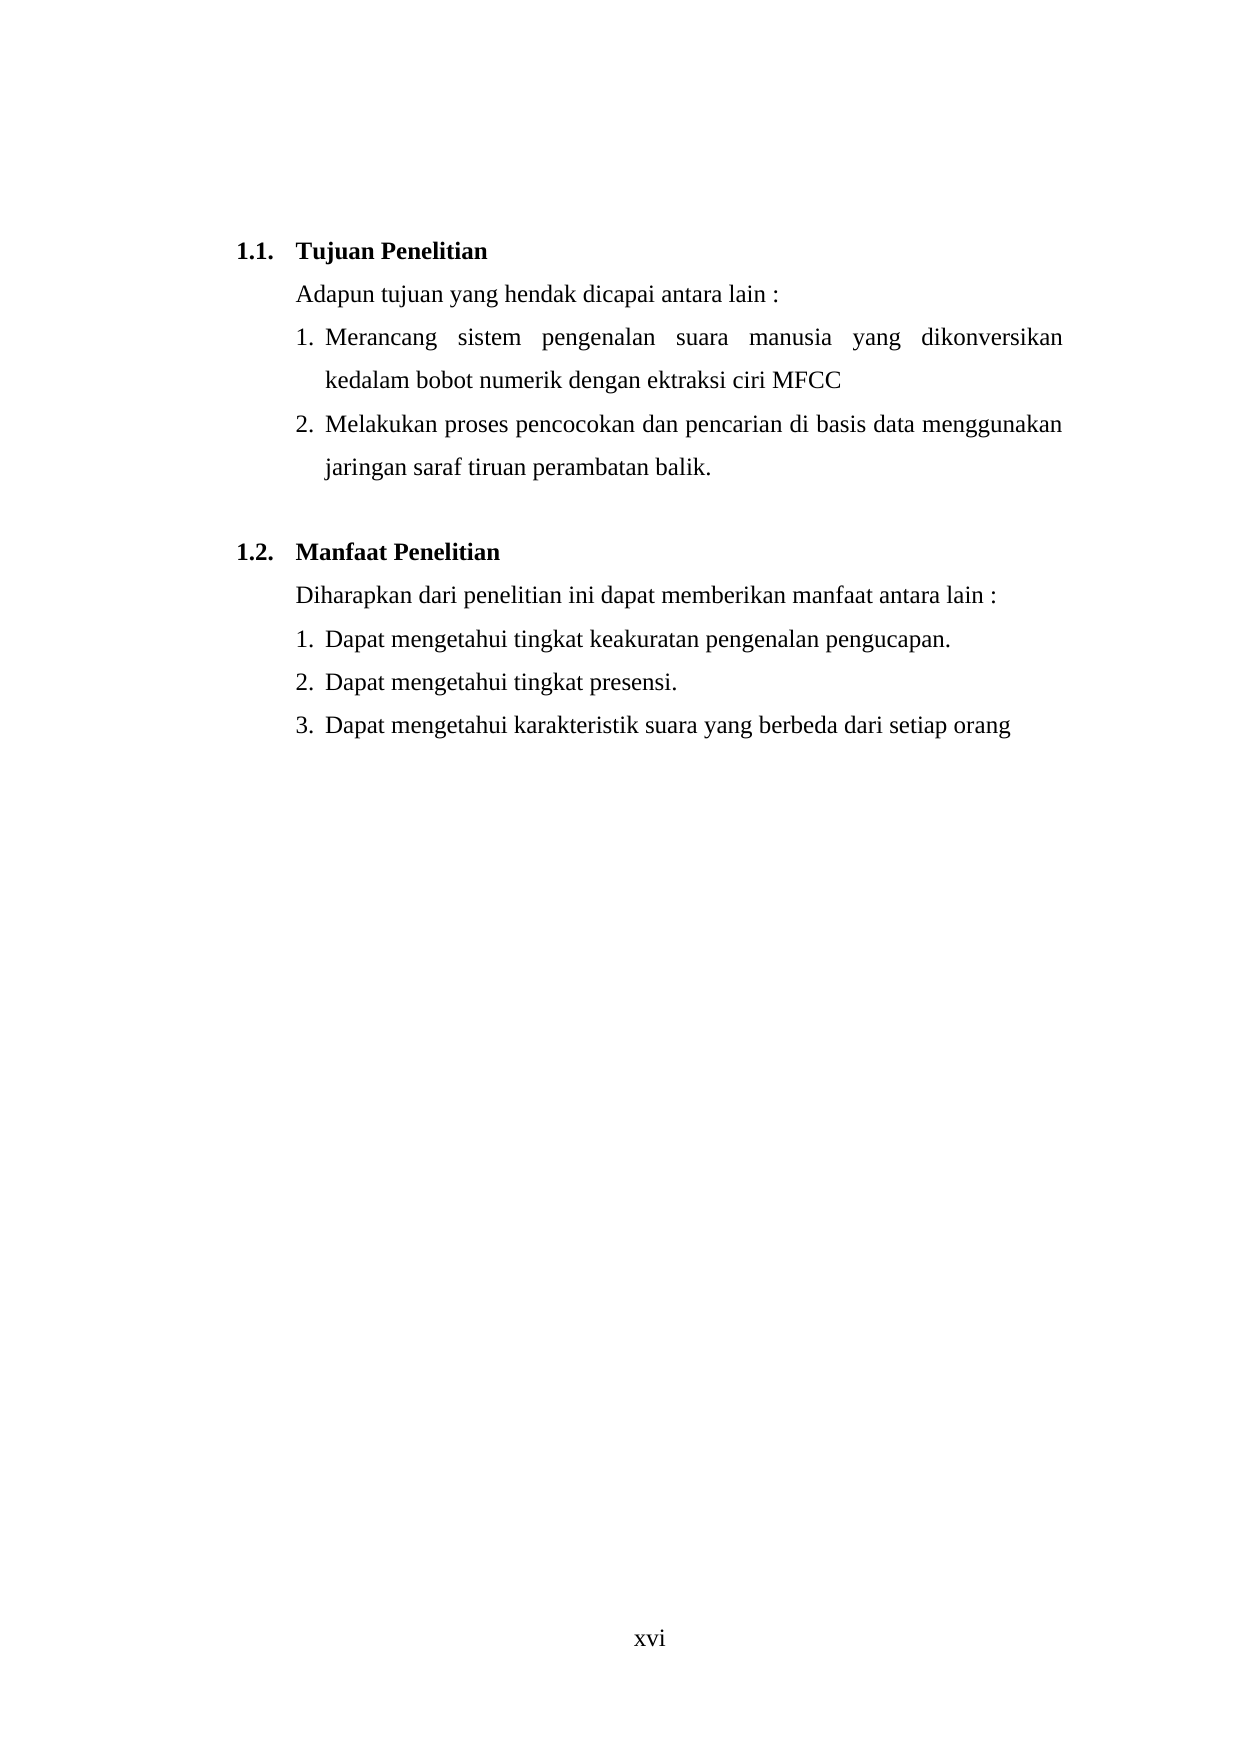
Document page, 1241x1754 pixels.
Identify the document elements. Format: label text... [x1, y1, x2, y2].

list Dapat mengetahui karakteristik suara yang berbeda dari setiap orang [295, 710, 1063, 739]
list Tujuan Penelitian [236, 236, 1063, 265]
list Dapat mengetahui tingkat presensi. [295, 667, 1063, 696]
list Merancang sistem pengenalan suara manusia yang dikonversikan kedalam bobot numerik dengan ektraksi ciri MFCC [295, 322, 1063, 394]
list Melakukan proses pencocokan dan pencarian di basis data menggunakan jaringan saraf tiruan perambatan balik. [295, 409, 1063, 481]
list Dapat mengetahui tingkat keakuratan pengenalan pengucapan. [295, 624, 1063, 652]
text Adapun tujuan yang hendak dicapai antara lain : [295, 279, 1063, 308]
list Manfaat Penelitian [236, 537, 1063, 566]
text Diharapkan dari penelitian ini dapat memberikan manfaat antara lain : [274, 581, 1063, 609]
